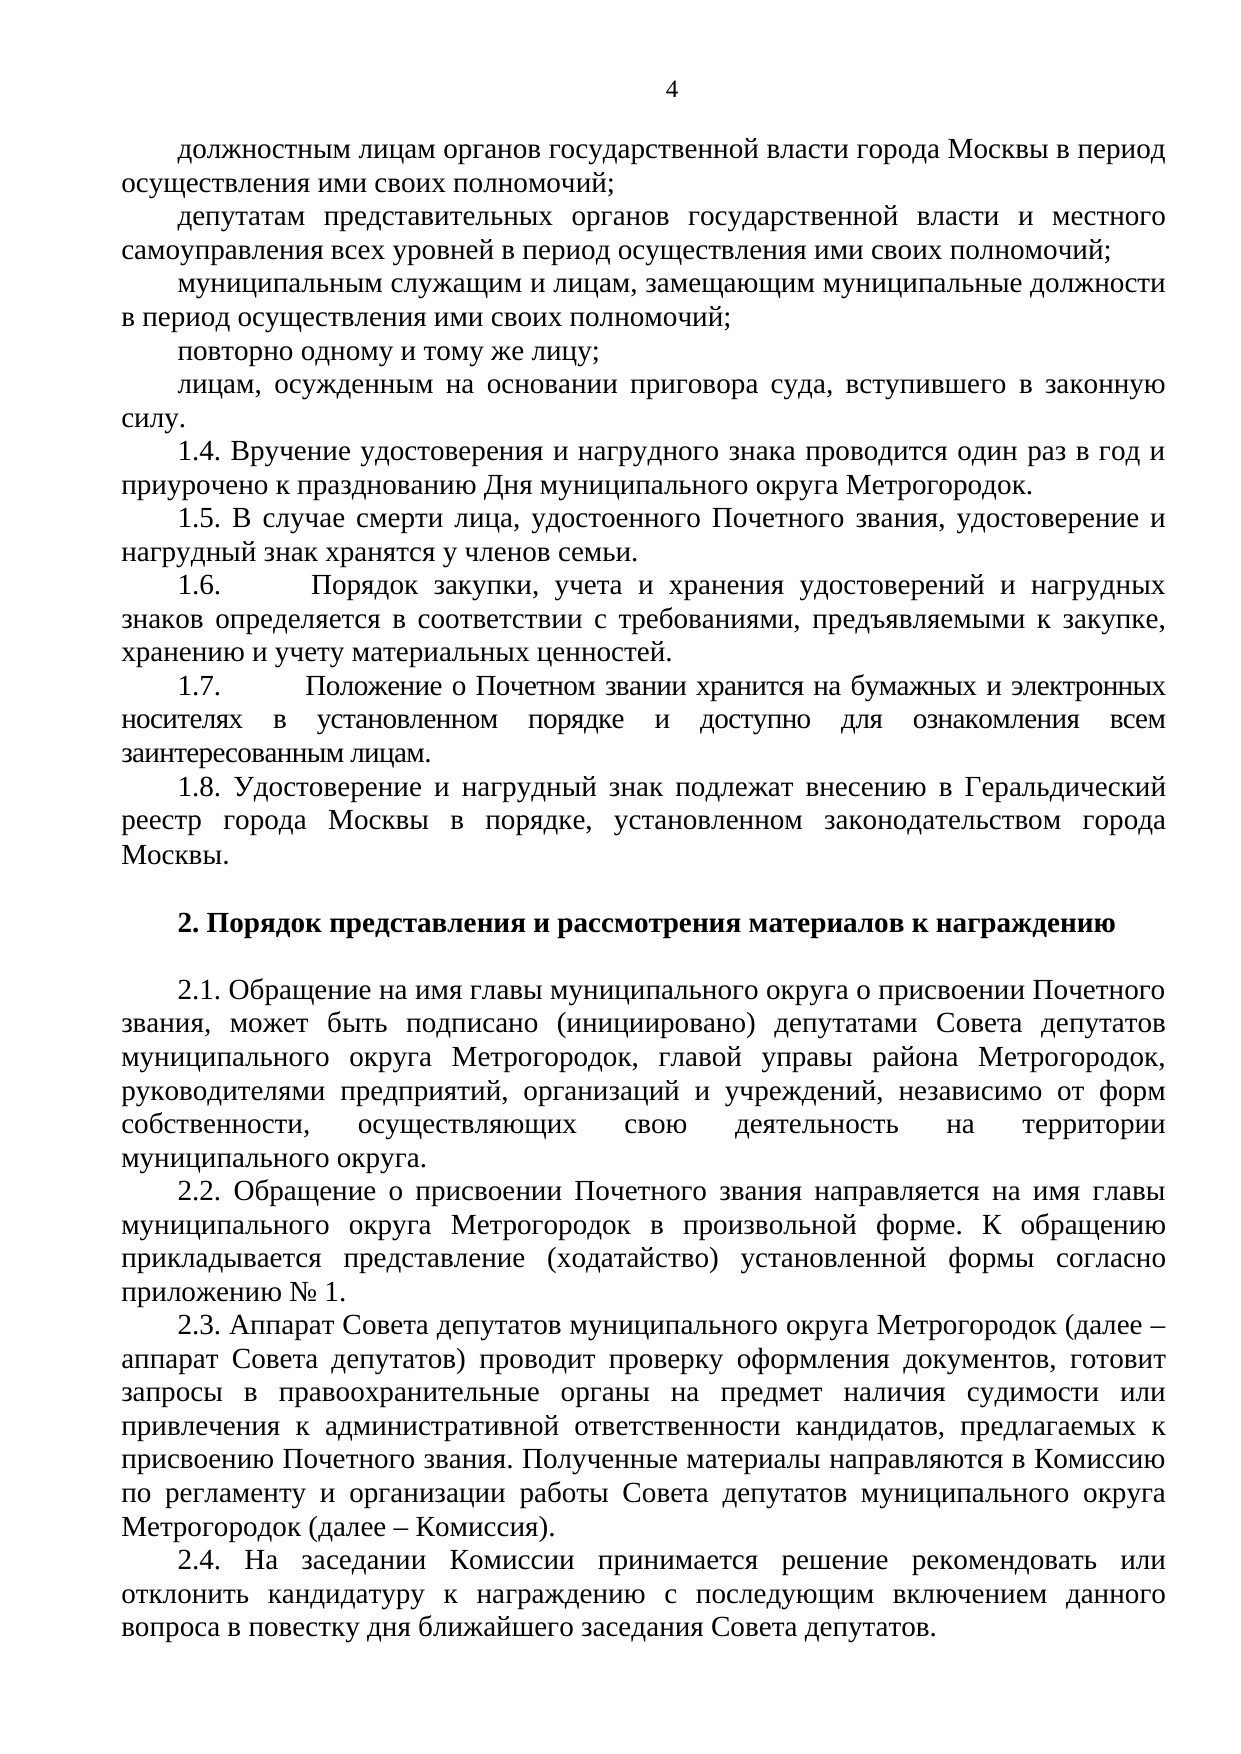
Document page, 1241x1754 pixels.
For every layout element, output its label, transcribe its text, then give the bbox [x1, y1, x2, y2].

text 2. Порядок представления и рассмотрения материалов к награждению [121, 905, 1167, 938]
text 2.3. Аппарат Совета депутатов муниципального округа Метрогородок (далее – аппарат Совета депутатов) проводит проверку оформления документов, готовит запросы в правоохранительные органы на предмет наличия судимости или привлечения к административной ответственности кандидатов, предлагаемых к присвоению Почетного звания. Полученные материалы направляются в Комиссию по регламенту и организации работы Совета депутатов муниципального округа Метрогородок (далее – Комиссия). [121, 1307, 1167, 1542]
text должностным лицам органов государственной власти города Москвы в период осуществления ими своих полномочий; [121, 131, 1167, 198]
text 2.4. На заседании Комиссии принимается решение рекомендовать или отклонить кандидатуру к награждению с последующим включением данного вопроса в повестку дня ближайшего заседания Совета депутатов. [121, 1542, 1167, 1643]
text муниципальным служащим и лицам, замещающим муниципальные должности в период осуществления ими своих полномочий; [121, 266, 1167, 333]
text 1.5. В случае смерти лица, удостоенного Почетного звания, удостоверение и нагрудный знак хранятся у членов семьи. [121, 500, 1167, 567]
list 1.4. Вручение удостоверения и нагрудного знака проводится один раз в год и приурочено к празднованию Дня муниципального округа Метрогородок. [121, 433, 1167, 500]
text депутатам представительных органов государственной власти и местного самоуправления всех уровней в период осуществления ими своих полномочий; [121, 198, 1167, 266]
list Положение о Почетном звании хранится на бумажных и электронных носителях в установленном порядке и доступно для ознакомления всем заинтересованным лицам. [121, 668, 1167, 769]
text 2.2. Обращение о присвоении Почетного звания направляется на имя главы муниципального округа Метрогородок в произвольной форме. К обращению прикладывается представление (ходатайство) установленной формы согласно приложению № 1. [121, 1173, 1167, 1307]
text повторно одному и тому же лицу; [121, 333, 1167, 366]
text лицам, осужденным на основании приговора суда, вступившего в законную силу. [121, 366, 1167, 433]
text 2.1. Обращение на имя главы муниципального округа о присвоении Почетного звания, может быть подписано (инициировано) депутатами Совета депутатов муниципального округа Метрогородок, главой управы района Метрогородок, руководителями предприятий, организаций и учреждений, независимо от форм собственности, осуществляющих свою деятельность на территории муниципального округа. [121, 972, 1167, 1173]
list Порядок закупки, учета и хранения удостоверений и нагрудных знаков определяется в соответствии с требованиями, предъявляемыми к закупке, хранению и учету материальных ценностей. [121, 567, 1167, 668]
list 1.8. Удостоверение и нагрудный знак подлежат внесению в Геральдический реестр города Москвы в порядке, установленном законодательством города Москвы. [121, 769, 1167, 871]
